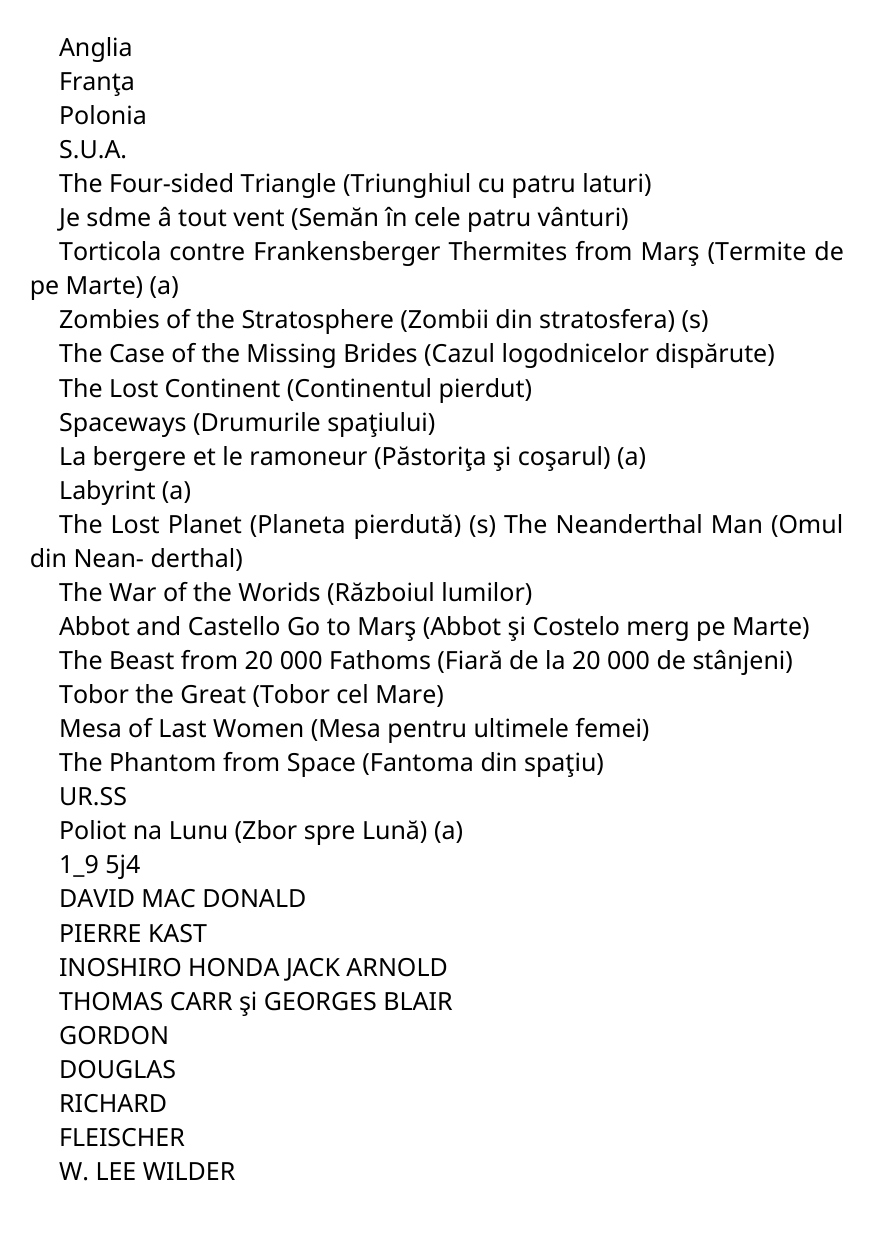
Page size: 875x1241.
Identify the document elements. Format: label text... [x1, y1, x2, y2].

text S.U.A. [29, 132, 844, 166]
text The Case of the Missing Brides (Cazul logodnicelor dispărute) [29, 336, 844, 370]
text FLEISCHER [29, 1119, 844, 1154]
text THOMAS CARR şi GEORGES BLAIR [29, 983, 844, 1017]
text The Beast from 20 000 Fathoms (Fiară de la 20 000 de stânjeni) [29, 643, 844, 677]
text Abbot and Castello Go to Marş (Abbot şi Costelo merg pe Marte) [29, 609, 844, 643]
text Tobor the Great (Tobor cel Mare) [29, 677, 844, 711]
text The Lost Continent (Continentul pierdut) [29, 370, 844, 404]
text Spaceways (Drumurile spaţiului) [29, 404, 844, 438]
text Torticola contre Frankensberger Thermites from Marş (Termite de pe Marte) (a) [29, 234, 844, 302]
text Je sdme â tout vent (Semăn în cele patru vânturi) [29, 200, 844, 234]
text Polonia [29, 98, 844, 132]
text Labyrint (a) [29, 472, 844, 506]
text GORDON [29, 1017, 844, 1051]
text DAVID MAC DONALD [29, 881, 844, 915]
text The Phantom from Space (Fantoma din spaţiu) [29, 745, 844, 779]
text Mesa of Last Women (Mesa pentru ultimele femei) [29, 711, 844, 745]
text UR.SS [29, 779, 844, 813]
text Poliot na Lunu (Zbor spre Lună) (a) [29, 813, 844, 847]
text DOUGLAS [29, 1051, 844, 1086]
text La bergere et le ramoneur (Păstoriţa şi coşarul) (a) [29, 438, 844, 472]
text W. LEE WILDER [29, 1154, 844, 1188]
text Franţa [29, 64, 844, 98]
text 1_9 5j4 [29, 847, 844, 881]
text Zombies of the Stratosphere (Zombii din stratosfera) (s) [29, 302, 844, 336]
text The War of the Worids (Războiul lumilor) [29, 574, 844, 609]
text The Lost Planet (Planeta pierdută) (s) The Neanderthal Man (Omul din Nean- derthal) [29, 506, 844, 574]
text The Four-sided Triangle (Triunghiul cu patru laturi) [29, 166, 844, 200]
text INOSHIRO HONDA JACK ARNOLD [29, 949, 844, 983]
text Anglia [29, 29, 844, 64]
text PIERRE KAST [29, 915, 844, 949]
text RICHARD [29, 1086, 844, 1119]
